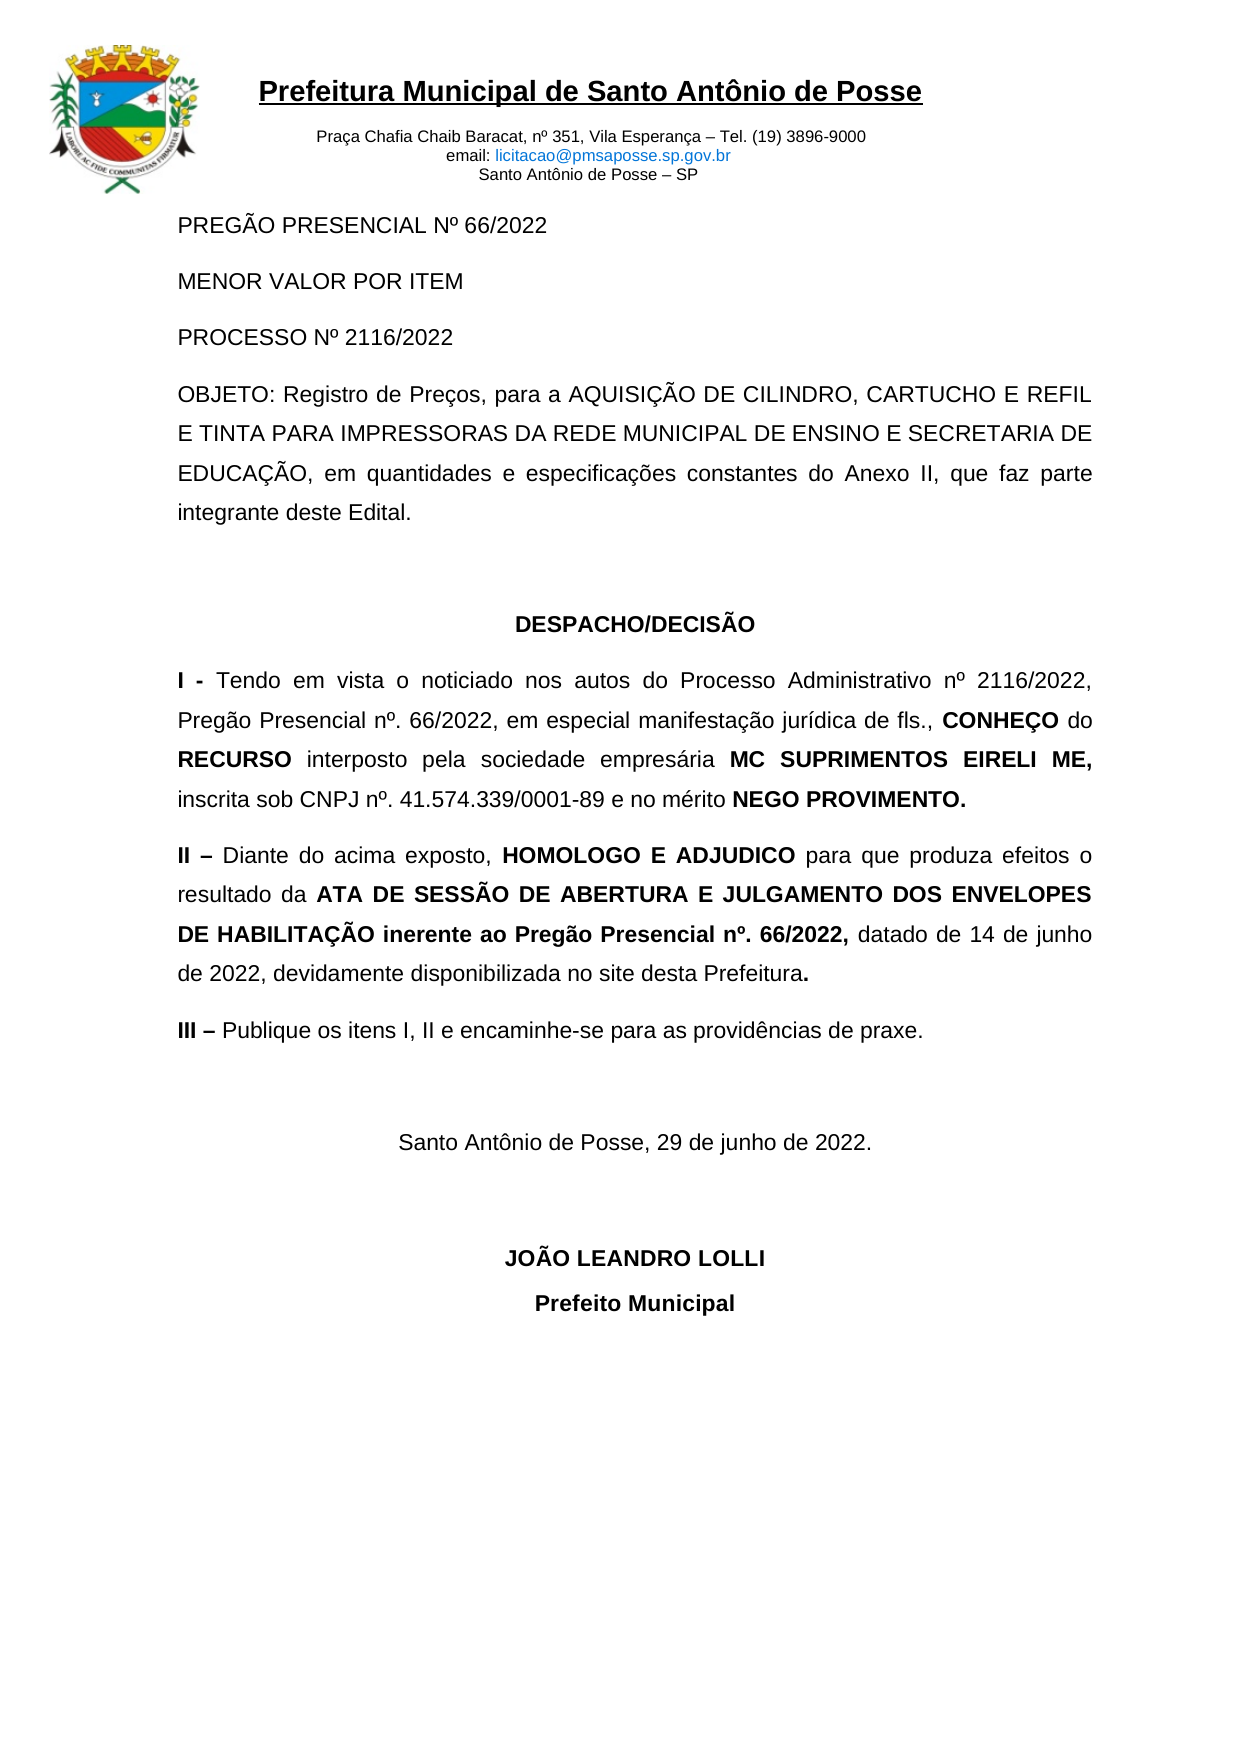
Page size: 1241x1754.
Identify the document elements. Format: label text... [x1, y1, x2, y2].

text PROCESSO Nº 2116/2022 [177, 324, 1093, 351]
text I - Tendo em vista o noticiado nos autos do Processo Administrativo nº 2116/2022, Pregão Presencial nº. 66/2022, em especial manifestação jurídica de fls., CONHEÇO do RECURSO interposto pela sociedade empresária MC SUPRIMENTOS EIRELI ME, inscrita sob CNPJ nº. 41.574.339/0001-89 e no mérito NEGO PROVIMENTO. [177, 667, 1093, 812]
text DESPACHO/DECISÃO [177, 611, 1093, 638]
text JOÃO LEANDRO LOLLI [177, 1245, 1093, 1272]
text Prefeito Municipal [177, 1290, 1093, 1317]
text II – Diante do acima exposto, HOMOLOGO E ADJUDICO para que produza efeitos o resultado da ATA DE SESSÃO DE ABERTURA E JULGAMENTO DOS ENVELOPES DE HABILITAÇÃO inerente ao Pregão Presencial nº. 66/2022, datado de 14 de junho de 2022, devidamente disponibilizada no site desta Prefeitura. [177, 842, 1093, 987]
text PREGÃO PRESENCIAL Nº 66/2022 [177, 212, 1093, 238]
text Santo Antônio de Posse, 29 de junho de 2022. [177, 1129, 1093, 1155]
text III – Publique os itens I, II e encaminhe-se para as providências de praxe. [177, 1017, 1093, 1043]
text MENOR VALOR POR ITEM [177, 268, 1093, 294]
picture [49, 45, 200, 194]
text OBJETO: Registro de Preços, para a AQUISIÇÃO DE CILINDRO, CARTUCHO E REFIL E TINTA PARA IMPRESSORAS DA REDE MUNICIPAL DE ENSINO E SECRETARIA DE EDUCAÇÃO, em quantidades e especificações constantes do Anexo II, que faz parte integrante deste Edital. [177, 381, 1093, 525]
